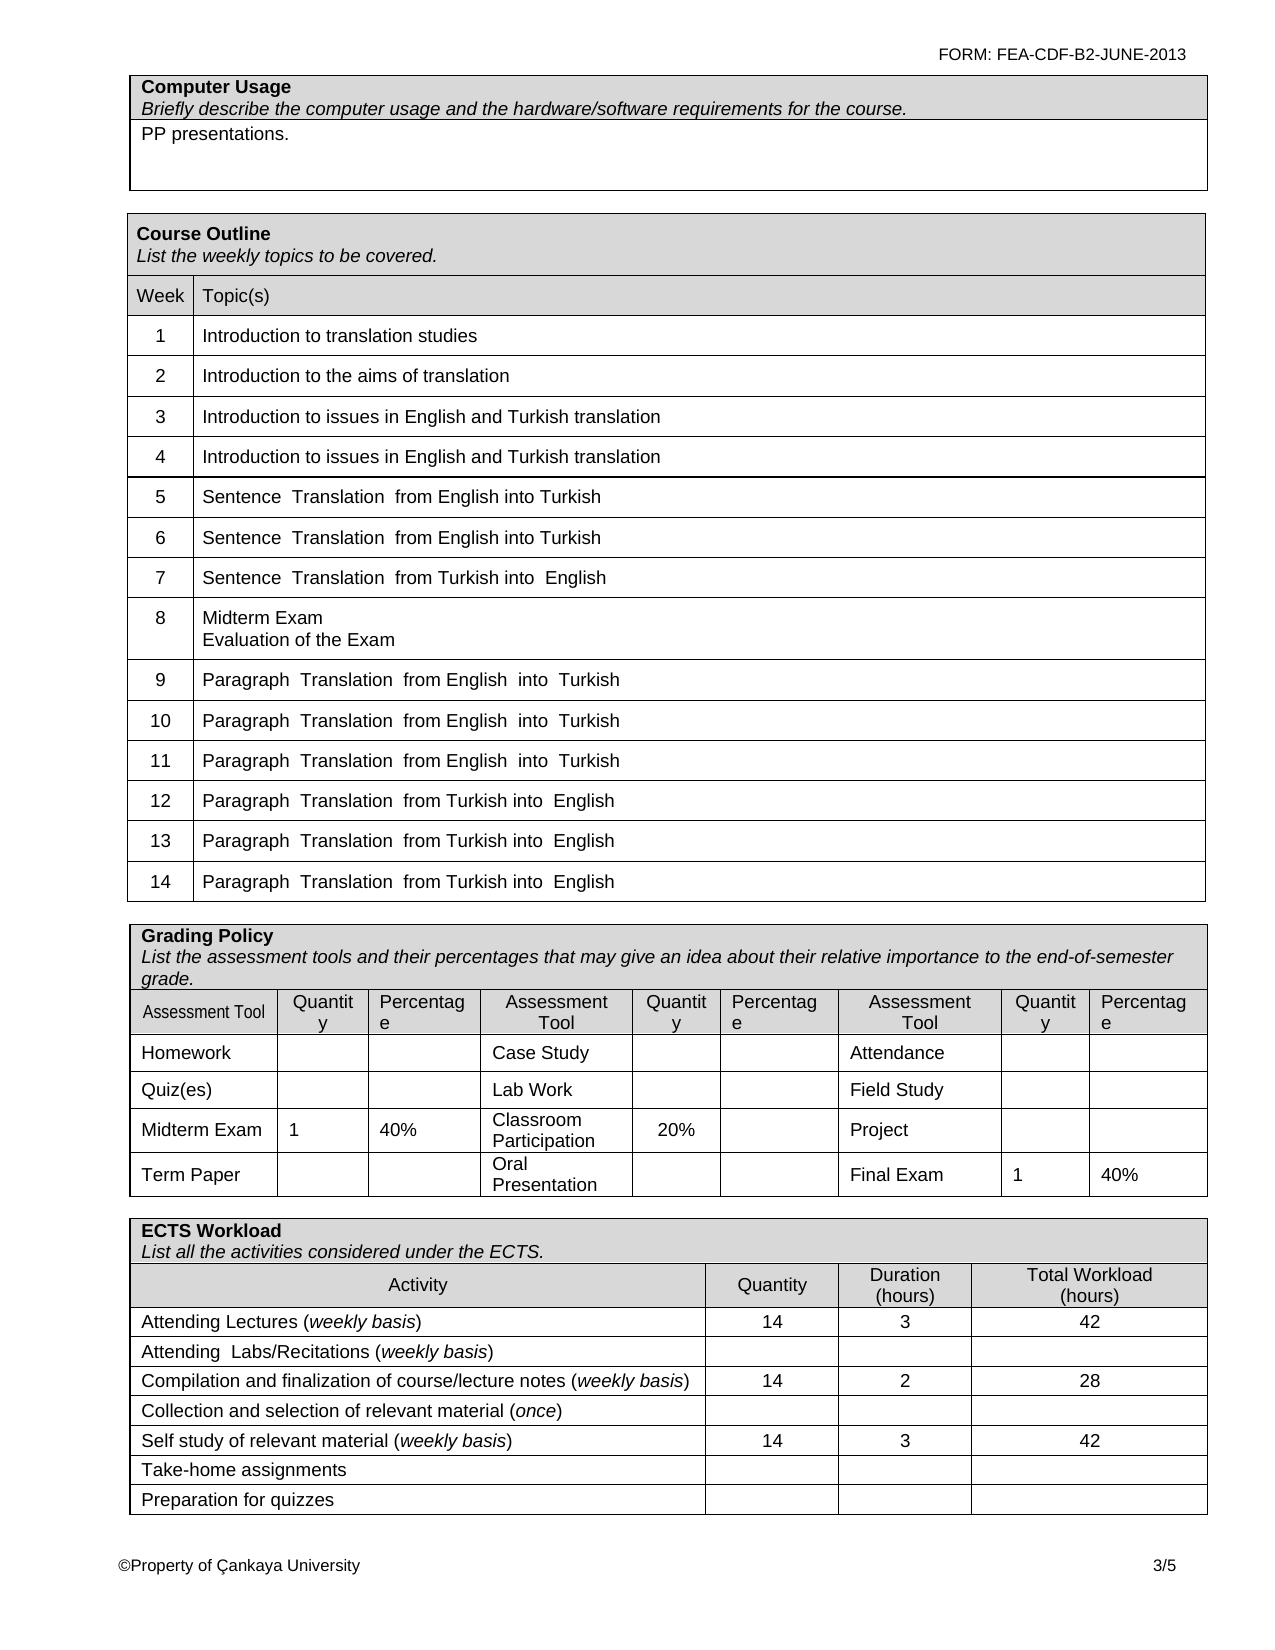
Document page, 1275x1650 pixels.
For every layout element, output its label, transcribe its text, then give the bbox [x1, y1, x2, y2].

table_cell Case Study [481, 1035, 632, 1071]
table_cell Preparation for quizzes [131, 1485, 705, 1514]
table_cell [972, 1396, 1207, 1425]
table_cell 13 [128, 821, 193, 861]
table_cell [972, 1456, 1207, 1484]
table_cell Quantity [633, 990, 720, 1033]
table_cell Homework [131, 1035, 277, 1071]
table_cell PP presentations. [131, 120, 1207, 190]
table_cell [1002, 1035, 1089, 1071]
table_cell [633, 1153, 720, 1196]
table_cell Self study of relevant material (weekly basis) [131, 1426, 705, 1454]
table_cell Attending Lectures (weekly basis) [131, 1308, 705, 1336]
table_cell Field Study [839, 1072, 1001, 1107]
table_cell [1090, 1072, 1207, 1107]
table_cell 40% [369, 1109, 480, 1152]
table_cell [633, 1035, 720, 1071]
table_cell 1 [128, 316, 193, 355]
table_cell [839, 1485, 971, 1514]
table_cell 14 [706, 1426, 838, 1454]
table_cell 2 [839, 1367, 971, 1395]
table_cell Paragraph Translation from Turkish into English [194, 821, 1205, 861]
table_cell [706, 1485, 838, 1514]
table_cell 14 [128, 862, 193, 901]
table_cell 8 [128, 598, 193, 659]
table_cell Quantity [706, 1264, 838, 1307]
table_cell [278, 1035, 368, 1071]
table_cell [633, 1072, 720, 1107]
table_cell 7 [128, 558, 193, 597]
table_cell 4 [128, 437, 193, 476]
table_cell Project [839, 1109, 1001, 1152]
table_cell [369, 1153, 480, 1196]
table_cell 9 [128, 660, 193, 699]
table_cell 10 [128, 701, 193, 740]
table_cell Assessment Tool [481, 990, 632, 1033]
table_header Course Outline List the weekly topics to be covered. [128, 214, 1205, 275]
table_cell 11 [128, 741, 193, 780]
table_cell [278, 1072, 368, 1107]
table_cell [1002, 1072, 1089, 1107]
table_cell Term Paper [131, 1153, 277, 1196]
table_cell 14 [706, 1308, 838, 1336]
table_cell 14 [706, 1367, 838, 1395]
table_cell Introduction to issues in English and Turkish translation [194, 437, 1205, 476]
table_cell 5 [128, 478, 193, 517]
table_cell Take-home assignments [131, 1456, 705, 1484]
table_cell [839, 1396, 971, 1425]
table_cell 12 [128, 781, 193, 820]
table_cell Introduction to issues in English and Turkish translation [194, 397, 1205, 436]
table_cell Paragraph Translation from Turkish into English [194, 862, 1205, 901]
table_cell 42 [972, 1426, 1207, 1454]
table_cell Oral Presentation [481, 1153, 632, 1196]
table_cell 42 [972, 1308, 1207, 1336]
table_cell Total Workload (hours) [972, 1264, 1207, 1307]
table_cell 3 [128, 397, 193, 436]
table_cell 1 [1002, 1153, 1089, 1196]
table_cell [721, 1035, 838, 1071]
table_cell Duration (hours) [839, 1264, 971, 1307]
table_cell Paragraph Translation from English into Turkish [194, 660, 1205, 699]
table_cell [721, 1153, 838, 1196]
table_cell [369, 1035, 480, 1071]
table_cell [721, 1072, 838, 1107]
table_cell Assessment Tool [131, 990, 277, 1033]
table_cell Sentence Translation from English into Turkish [194, 478, 1205, 517]
table_cell Paragraph Translation from English into Turkish [194, 741, 1205, 780]
table_header Grading Policy List the assessment tools and their percentages that may give an idea about their relative importance to the end-of-semester grade. [131, 925, 1207, 989]
table_cell [972, 1485, 1207, 1514]
table_cell Introduction to translation studies [194, 316, 1205, 355]
table_cell 20% [633, 1109, 720, 1152]
table_cell 2 [128, 356, 193, 396]
table_cell 3 [839, 1308, 971, 1336]
table_cell [1002, 1109, 1089, 1152]
table_cell Introduction to the aims of translation [194, 356, 1205, 396]
table_cell Assessment Tool [839, 990, 1001, 1033]
table_cell [706, 1396, 838, 1425]
table_cell Paragraph Translation from English into Turkish [194, 701, 1205, 740]
table_cell 28 [972, 1367, 1207, 1395]
table_cell Topic(s) [194, 276, 1205, 315]
table_cell [706, 1456, 838, 1484]
table_cell Percentage [1090, 990, 1207, 1033]
table_cell Quiz(es) [131, 1072, 277, 1107]
table_cell Quantity [278, 990, 368, 1033]
table_cell 1 [278, 1109, 368, 1152]
table_cell Final Exam [839, 1153, 1001, 1196]
table_cell Percentage [369, 990, 480, 1033]
table_cell 3 [839, 1426, 971, 1454]
table_cell Lab Work [481, 1072, 632, 1107]
table_cell [972, 1337, 1207, 1366]
table_cell 6 [128, 518, 193, 557]
table_cell Attending Labs/Recitations (weekly basis) [131, 1337, 705, 1366]
table_cell Midterm Exam [131, 1109, 277, 1152]
table_cell Midterm Exam Evaluation of the Exam [194, 598, 1205, 659]
table_cell Collection and selection of relevant material (once) [131, 1396, 705, 1425]
table_cell Percentage [721, 990, 838, 1033]
table_cell [369, 1072, 480, 1107]
table_cell [706, 1337, 838, 1366]
table_cell Activity [131, 1264, 705, 1307]
table_cell [1090, 1035, 1207, 1071]
table_cell Sentence Translation from English into Turkish [194, 518, 1205, 557]
table_cell [721, 1109, 838, 1152]
table_cell Attendance [839, 1035, 1001, 1071]
table_cell Paragraph Translation from Turkish into English [194, 781, 1205, 820]
table_cell [839, 1337, 971, 1366]
table_cell [278, 1153, 368, 1196]
table_header ECTS Workload List all the activities considered under the ECTS. [131, 1219, 1207, 1262]
table_cell Week [128, 276, 193, 315]
table_cell Compilation and finalization of course/lecture notes (weekly basis) [131, 1367, 705, 1395]
table_header Computer Usage Briefly describe the computer usage and the hardware/software requirements for the course. [131, 76, 1207, 119]
table_cell Quantity [1002, 990, 1089, 1033]
table_cell 40% [1090, 1153, 1207, 1196]
table_cell Sentence Translation from Turkish into English [194, 558, 1205, 597]
table_cell Classroom Participation [481, 1109, 632, 1152]
table_cell [839, 1456, 971, 1484]
table_cell [1090, 1109, 1207, 1152]
